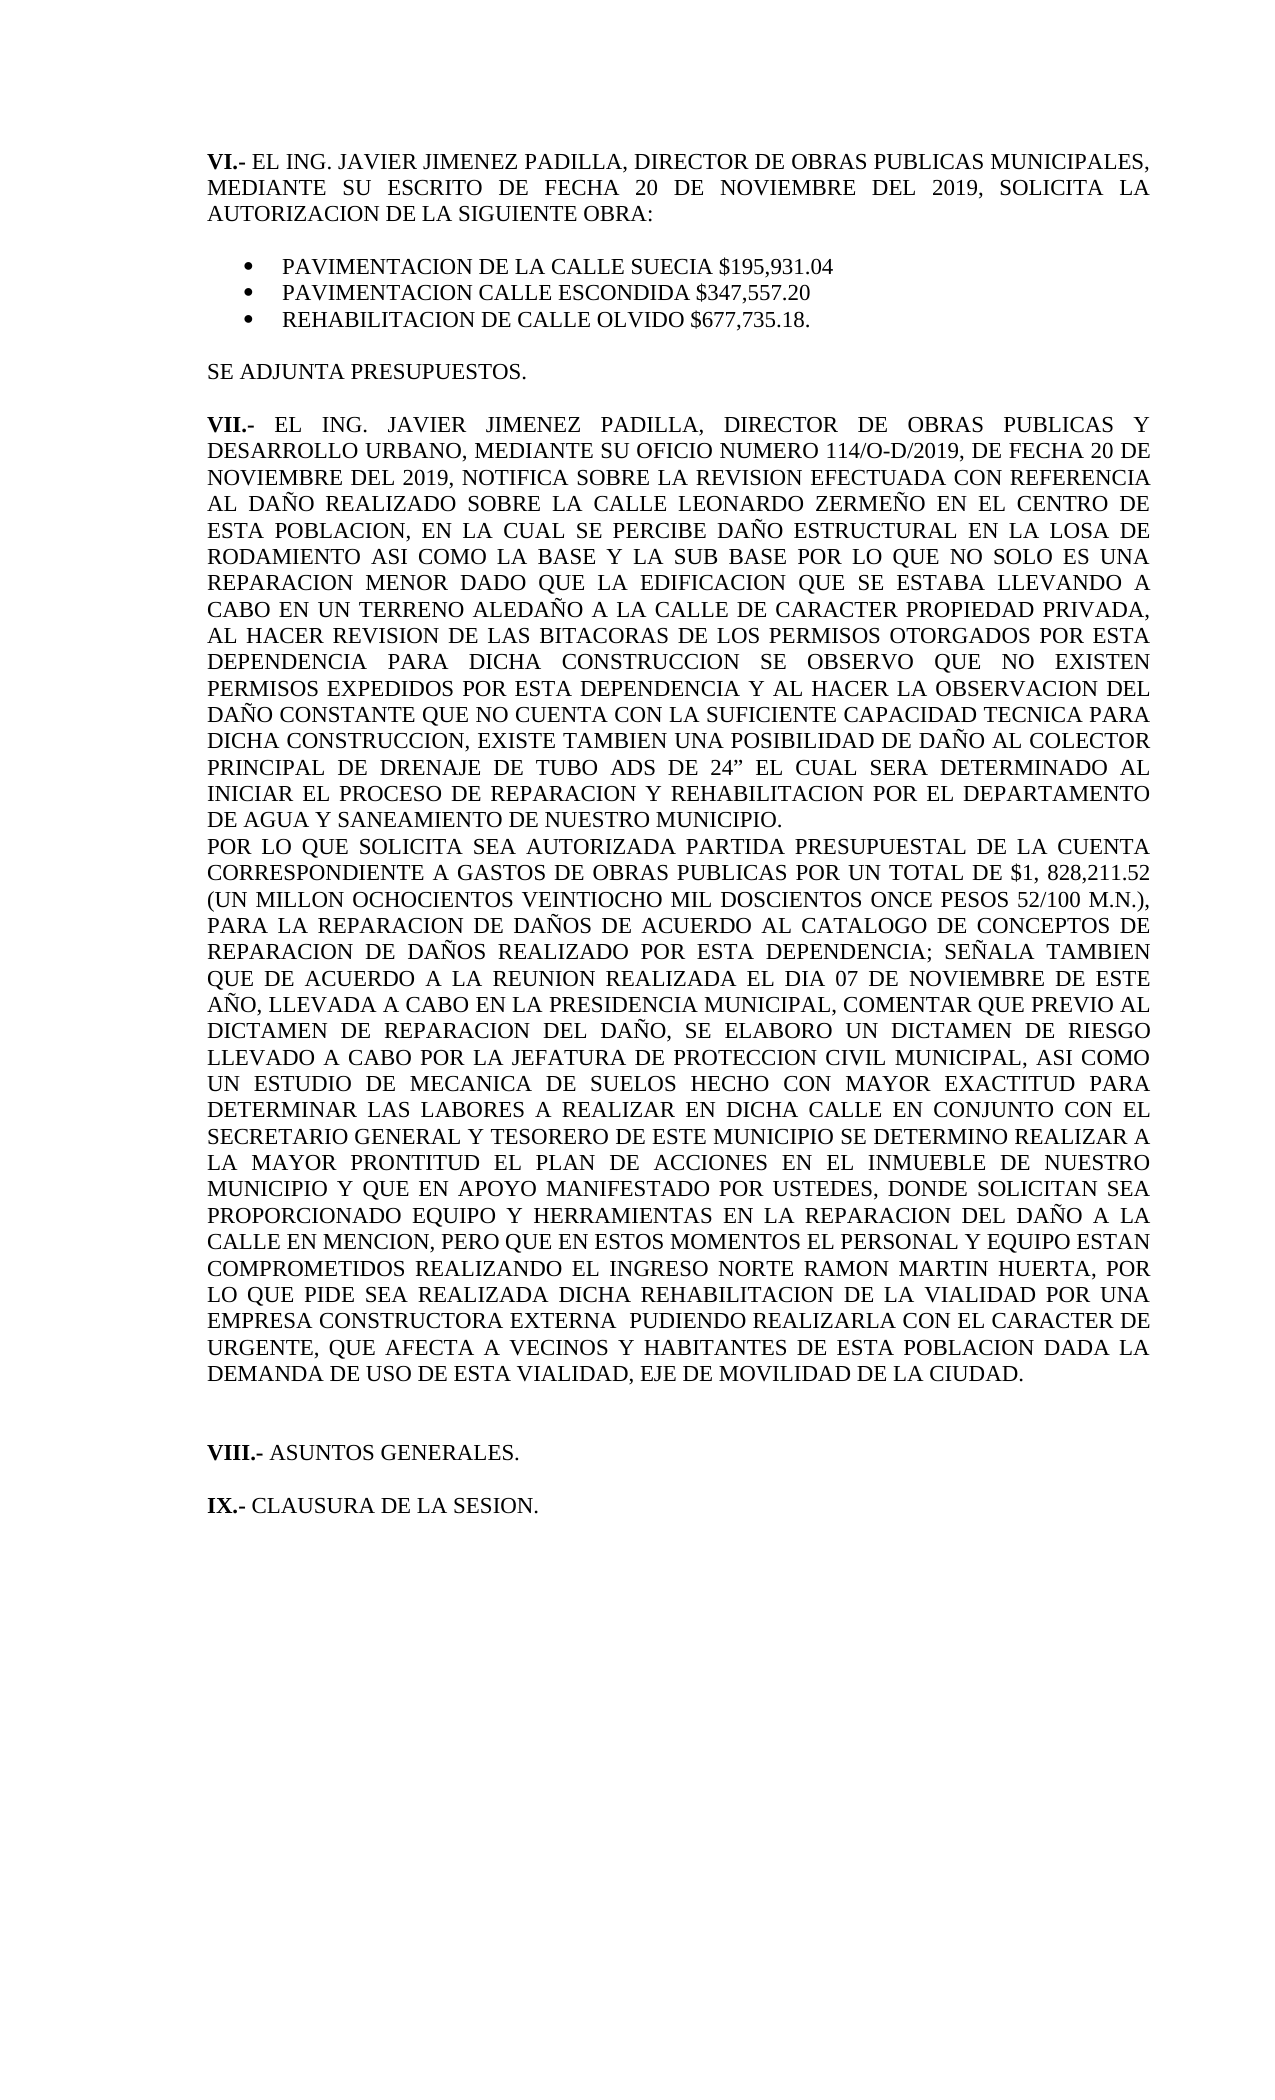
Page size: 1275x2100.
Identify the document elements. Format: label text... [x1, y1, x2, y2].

text VIII.- ASUNTOS GENERALES. [207, 1439, 1127, 1465]
list PAVIMENTACION DE LA CALLE SUECIA $195,931.04 [244, 253, 1151, 279]
text SE ADJUNTA PRESUPUESTOS. [207, 358, 1151, 385]
list PAVIMENTACION CALLE ESCONDIDA $347,557.20 [244, 279, 1151, 306]
text POR LO QUE SOLICITA SEA AUTORIZADA PARTIDA PRESUPUESTAL DE LA CUENTA CORRESPONDIENTE A GASTOS DE OBRAS PUBLICAS POR UN TOTAL DE $1, 828,211.52 (UN MILLON OCHOCIENTOS VEINTIOCHO MIL DOSCIENTOS ONCE PESOS 52/100 M.N.), PARA LA REPARACION DE DAÑOS DE ACUERDO AL CATALOGO DE CONCEPTOS DE REPARACION DE DAÑOS REALIZADO POR ESTA DEPENDENCIA; SEÑALA TAMBIEN QUE DE ACUERDO A LA REUNION REALIZADA EL DIA 07 DE NOVIEMBRE DE ESTE AÑO, LLEVADA A CABO EN LA PRESIDENCIA MUNICIPAL, COMENTAR QUE PREVIO AL DICTAMEN DE REPARACION DEL DAÑO, SE ELABORO UN DICTAMEN DE RIESGO LLEVADO A CABO POR LA JEFATURA DE PROTECCION CIVIL MUNICIPAL, ASI COMO UN ESTUDIO DE MECANICA DE SUELOS HECHO CON MAYOR EXACTITUD PARA DETERMINAR LAS LABORES A REALIZAR EN DICHA CALLE EN CONJUNTO CON EL SECRETARIO GENERAL Y TESORERO DE ESTE MUNICIPIO SE DETERMINO REALIZAR A LA MAYOR PRONTITUD EL PLAN DE ACCIONES EN EL INMUEBLE DE NUESTRO MUNICIPIO Y QUE EN APOYO MANIFESTADO POR USTEDES, DONDE SOLICITAN SEA PROPORCIONADO EQUIPO Y HERRAMIENTAS EN LA REPARACION DEL DAÑO A LA CALLE EN MENCION, PERO QUE EN ESTOS MOMENTOS EL PERSONAL Y EQUIPO ESTAN COMPROMETIDOS REALIZANDO EL INGRESO NORTE RAMON MARTIN HUERTA, POR LO QUE PIDE SEA REALIZADA DICHA REHABILITACION DE LA VIALIDAD POR UNA EMPRESA CONSTRUCTORA EXTERNA PUDIENDO REALIZARLA CON EL CARACTER DE URGENTE, QUE AFECTA A VECINOS Y HABITANTES DE ESTA POBLACION DADA LA DEMANDA DE USO DE ESTA VIALIDAD, EJE DE MOVILIDAD DE LA CIUDAD. [207, 833, 1151, 1386]
text VI.- EL ING. JAVIER JIMENEZ PADILLA, DIRECTOR DE OBRAS PUBLICAS MUNICIPALES, MEDIANTE SU ESCRITO DE FECHA 20 DE NOVIEMBRE DEL 2019, SOLICITA LA AUTORIZACION DE LA SIGUIENTE OBRA: [207, 148, 1151, 227]
text IX.- CLAUSURA DE LA SESION. [207, 1492, 1127, 1518]
list REHABILITACION DE CALLE OLVIDO $677,735.18. [244, 306, 1151, 332]
text VII.- EL ING. JAVIER JIMENEZ PADILLA, DIRECTOR DE OBRAS PUBLICAS Y DESARROLLO URBANO, MEDIANTE SU OFICIO NUMERO 114/O-D/2019, DE FECHA 20 DE NOVIEMBRE DEL 2019, NOTIFICA SOBRE LA REVISION EFECTUADA CON REFERENCIA AL DAÑO REALIZADO SOBRE LA CALLE LEONARDO ZERMEÑO EN EL CENTRO DE ESTA POBLACION, EN LA CUAL SE PERCIBE DAÑO ESTRUCTURAL EN LA LOSA DE RODAMIENTO ASI COMO LA BASE Y LA SUB BASE POR LO QUE NO SOLO ES UNA REPARACION MENOR DADO QUE LA EDIFICACION QUE SE ESTABA LLEVANDO A CABO EN UN TERRENO ALEDAÑO A LA CALLE DE CARACTER PROPIEDAD PRIVADA, AL HACER REVISION DE LAS BITACORAS DE LOS PERMISOS OTORGADOS POR ESTA DEPENDENCIA PARA DICHA CONSTRUCCION SE OBSERVO QUE NO EXISTEN PERMISOS EXPEDIDOS POR ESTA DEPENDENCIA Y AL HACER LA OBSERVACION DEL DAÑO CONSTANTE QUE NO CUENTA CON LA SUFICIENTE CAPACIDAD TECNICA PARA DICHA CONSTRUCCION, EXISTE TAMBIEN UNA POSIBILIDAD DE DAÑO AL COLECTOR PRINCIPAL DE DRENAJE DE TUBO ADS DE 24” EL CUAL SERA DETERMINADO AL INICIAR EL PROCESO DE REPARACION Y REHABILITACION POR EL DEPARTAMENTO DE AGUA Y SANEAMIENTO DE NUESTRO MUNICIPIO. [207, 411, 1151, 833]
